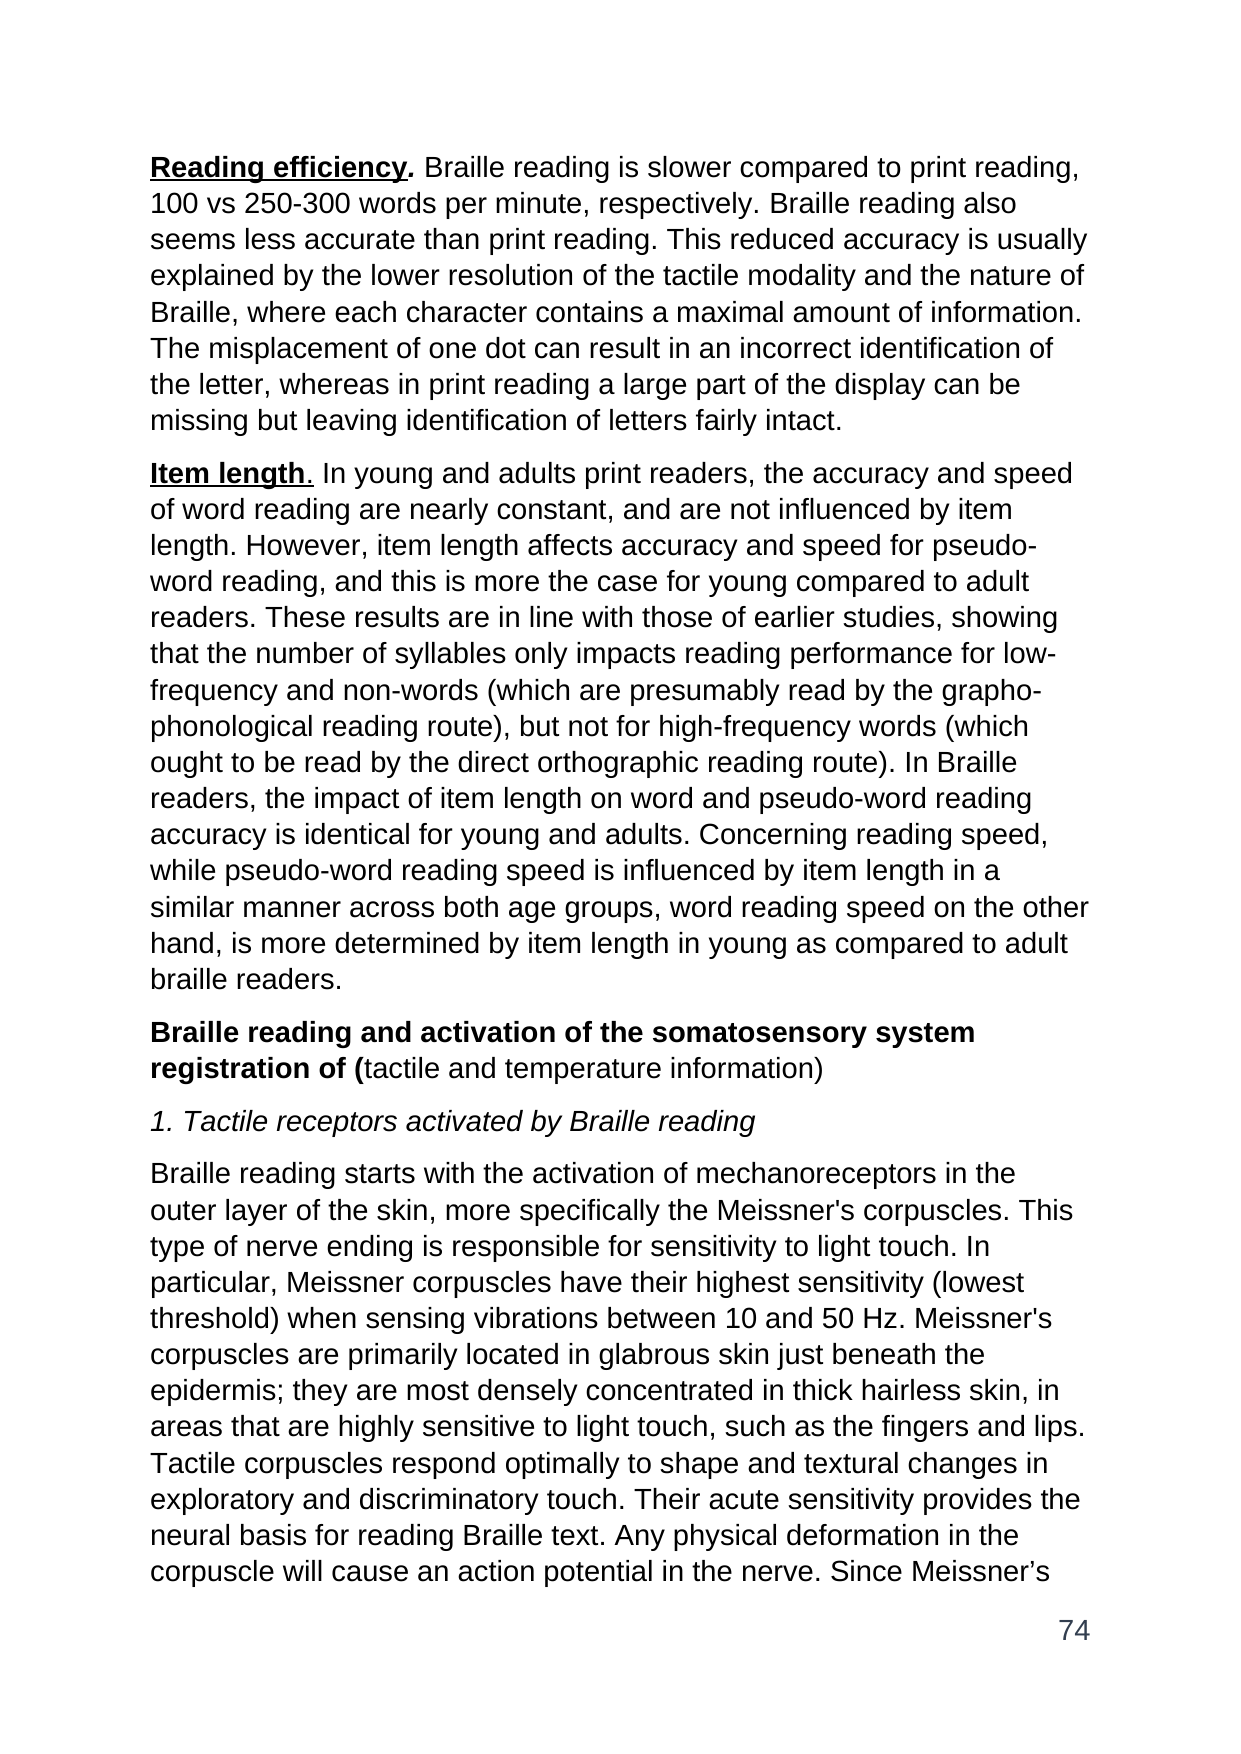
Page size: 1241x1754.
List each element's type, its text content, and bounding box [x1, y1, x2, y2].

text Braille reading and activation of the somatosensory system registration of (tactile and temperature information) [150, 1015, 1090, 1084]
text 1. Tactile receptors activated by Braille reading [150, 1104, 1090, 1137]
text Item length. In young and adults print readers, the accuracy and speed of word reading are nearly constant, and are not influenced by item length. However, item length affects accuracy and speed for pseudo-word reading, and this is more the case for young compared to adult readers. These results are in line with those of earlier studies, showing that the number of syllables only impacts reading performance for low-frequency and non-words (which are presumably read by the grapho-phonological reading route), but not for high-frequency words (which ought to be read by the direct orthographic reading route). In Braille readers, the impact of item length on word and pseudo-word reading accuracy is identical for young and adults. Concerning reading speed, while pseudo-word reading speed is influenced by item length in a similar manner across both age groups, word reading speed on the other hand, is more determined by item length in young as compared to adult braille readers. [150, 456, 1090, 995]
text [150, 1156, 1090, 1588]
text Reading efficiency. Braille reading is slower compared to print reading, 100 vs 250-300 words per minute, respectively. Braille reading also seems less accurate than print reading. This reduced accuracy is usually explained by the lower resolution of the tactile modality and the nature of Braille, where each character contains a maximal amount of information. The misplacement of one dot can result in an incorrect identification of the letter, whereas in print reading a large part of the display can be missing but leaving identification of letters fairly intact. [150, 150, 1090, 437]
